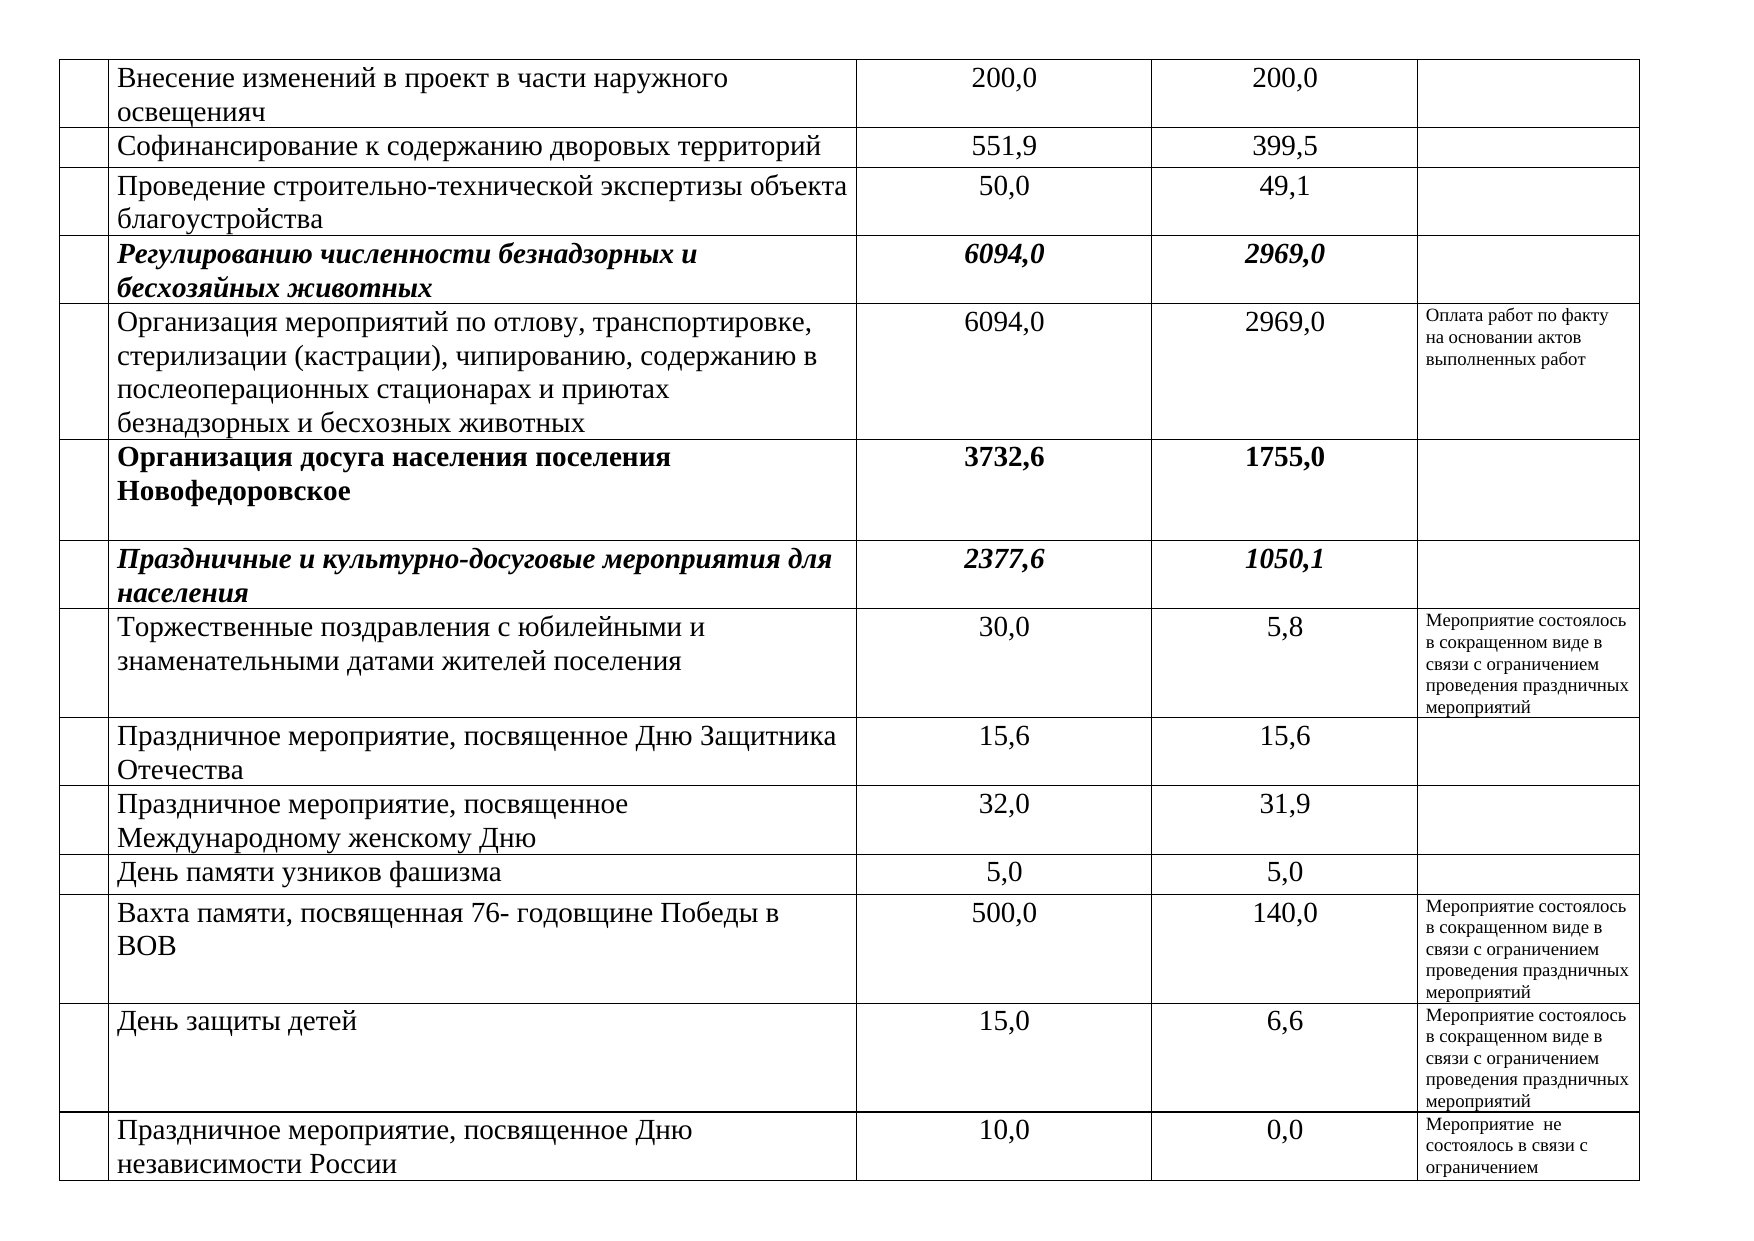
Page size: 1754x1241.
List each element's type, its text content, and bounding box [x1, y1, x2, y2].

table_cell Вахта памяти, посвященная 76- годовщине Победы в ВОВ [109, 895, 856, 1002]
table_cell Мероприятие состоялось в сокращенном виде в связи с ограничением проведения праздничных мероприятий [1418, 895, 1639, 1002]
table_cell 6094,0 [857, 304, 1151, 438]
table_cell [60, 855, 108, 894]
table_cell 49,1 [1152, 168, 1417, 235]
table_cell 2969,0 [1152, 304, 1417, 438]
table_cell 200,0 [1152, 60, 1417, 127]
table_cell [60, 60, 108, 127]
table_cell [60, 541, 108, 608]
table_cell 15,6 [857, 718, 1151, 785]
table_cell 6094,0 [857, 236, 1151, 303]
table_cell 2969,0 [1152, 236, 1417, 303]
table_cell 551,9 [857, 128, 1151, 167]
table_cell 1050,1 [1152, 541, 1417, 608]
table_cell 5,8 [1152, 609, 1417, 717]
table_cell Торжественные поздравления с юбилейными и знаменательными датами жителей поселения [109, 609, 856, 717]
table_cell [109, 1113, 856, 1179]
table_cell [1418, 236, 1639, 303]
table_cell Праздничное мероприятие, посвященное Международному женскому Дню [109, 786, 856, 853]
table_cell [60, 304, 108, 438]
table_cell [60, 128, 108, 167]
table_cell 50,0 [857, 168, 1151, 235]
table_cell Внесение изменений в проект в части наружного освещенияч [109, 60, 856, 127]
table_cell [1418, 60, 1639, 127]
table_cell [60, 895, 108, 1002]
table_cell 10,0 [857, 1113, 1151, 1179]
table_cell 15,6 [1152, 718, 1417, 785]
table_cell [60, 718, 108, 785]
table_cell 6,6 [1152, 1004, 1417, 1111]
table_cell 30,0 [857, 609, 1151, 717]
table_cell [1418, 440, 1639, 540]
table_cell Оплата работ по факту на основании актов выполненных работ [1418, 304, 1639, 438]
table_cell 5,0 [1152, 855, 1417, 894]
table_cell 1755,0 [1152, 440, 1417, 540]
table_cell 0,0 [1152, 1113, 1417, 1179]
table_cell [1418, 168, 1639, 235]
table_cell Мероприятие состоялось в сокращенном виде в связи с ограничением проведения праздничных мероприятий [1418, 1004, 1639, 1111]
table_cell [1418, 1113, 1639, 1179]
table_cell 140,0 [1152, 895, 1417, 1002]
table_cell 399,5 [1152, 128, 1417, 167]
table_cell [1418, 786, 1639, 853]
table_cell [60, 168, 108, 235]
table_cell 5,0 [857, 855, 1151, 894]
table_cell Проведение строительно-технической экспертизы объекта благоустройства [109, 168, 856, 235]
table_cell 200,0 [857, 60, 1151, 127]
table_cell [1418, 541, 1639, 608]
table_cell [60, 1113, 108, 1179]
table_cell 2377,6 [857, 541, 1151, 608]
table_cell [60, 440, 108, 540]
table_cell 15,0 [857, 1004, 1151, 1111]
table_cell Софинансирование к содержанию дворовых территорий [109, 128, 856, 167]
table_cell 500,0 [857, 895, 1151, 1002]
table_cell [1418, 855, 1639, 894]
table_cell 32,0 [857, 786, 1151, 853]
table_cell [1418, 128, 1639, 167]
table_cell Мероприятие состоялось в сокращенном виде в связи с ограничением проведения праздничных мероприятий [1418, 609, 1639, 717]
table_cell [60, 609, 108, 717]
table_cell Организация досуга населения поселения Новофедоровское [109, 440, 856, 540]
table_cell 31,9 [1152, 786, 1417, 853]
table_cell Праздничное мероприятие, посвященное Дню Защитника Отечества [109, 718, 856, 785]
table_cell [60, 1004, 108, 1111]
table_cell [60, 236, 108, 303]
table_cell 3732,6 [857, 440, 1151, 540]
table_cell [60, 786, 108, 853]
table_cell День памяти узников фашизма [109, 855, 856, 894]
table_cell Организация мероприятий по отлову, транспортировке, стерилизации (кастрации), чипированию, содержанию в послеоперационных стационарах и приютах безнадзорных и бесхозных животных [109, 304, 856, 438]
table_cell [1418, 718, 1639, 785]
table_cell Праздничные и культурно-досуговые мероприятия для населения [109, 541, 856, 608]
table_cell Регулированию численности безнадзорных и бесхозяйных животных [109, 236, 856, 303]
table_cell День защиты детей [109, 1004, 856, 1111]
